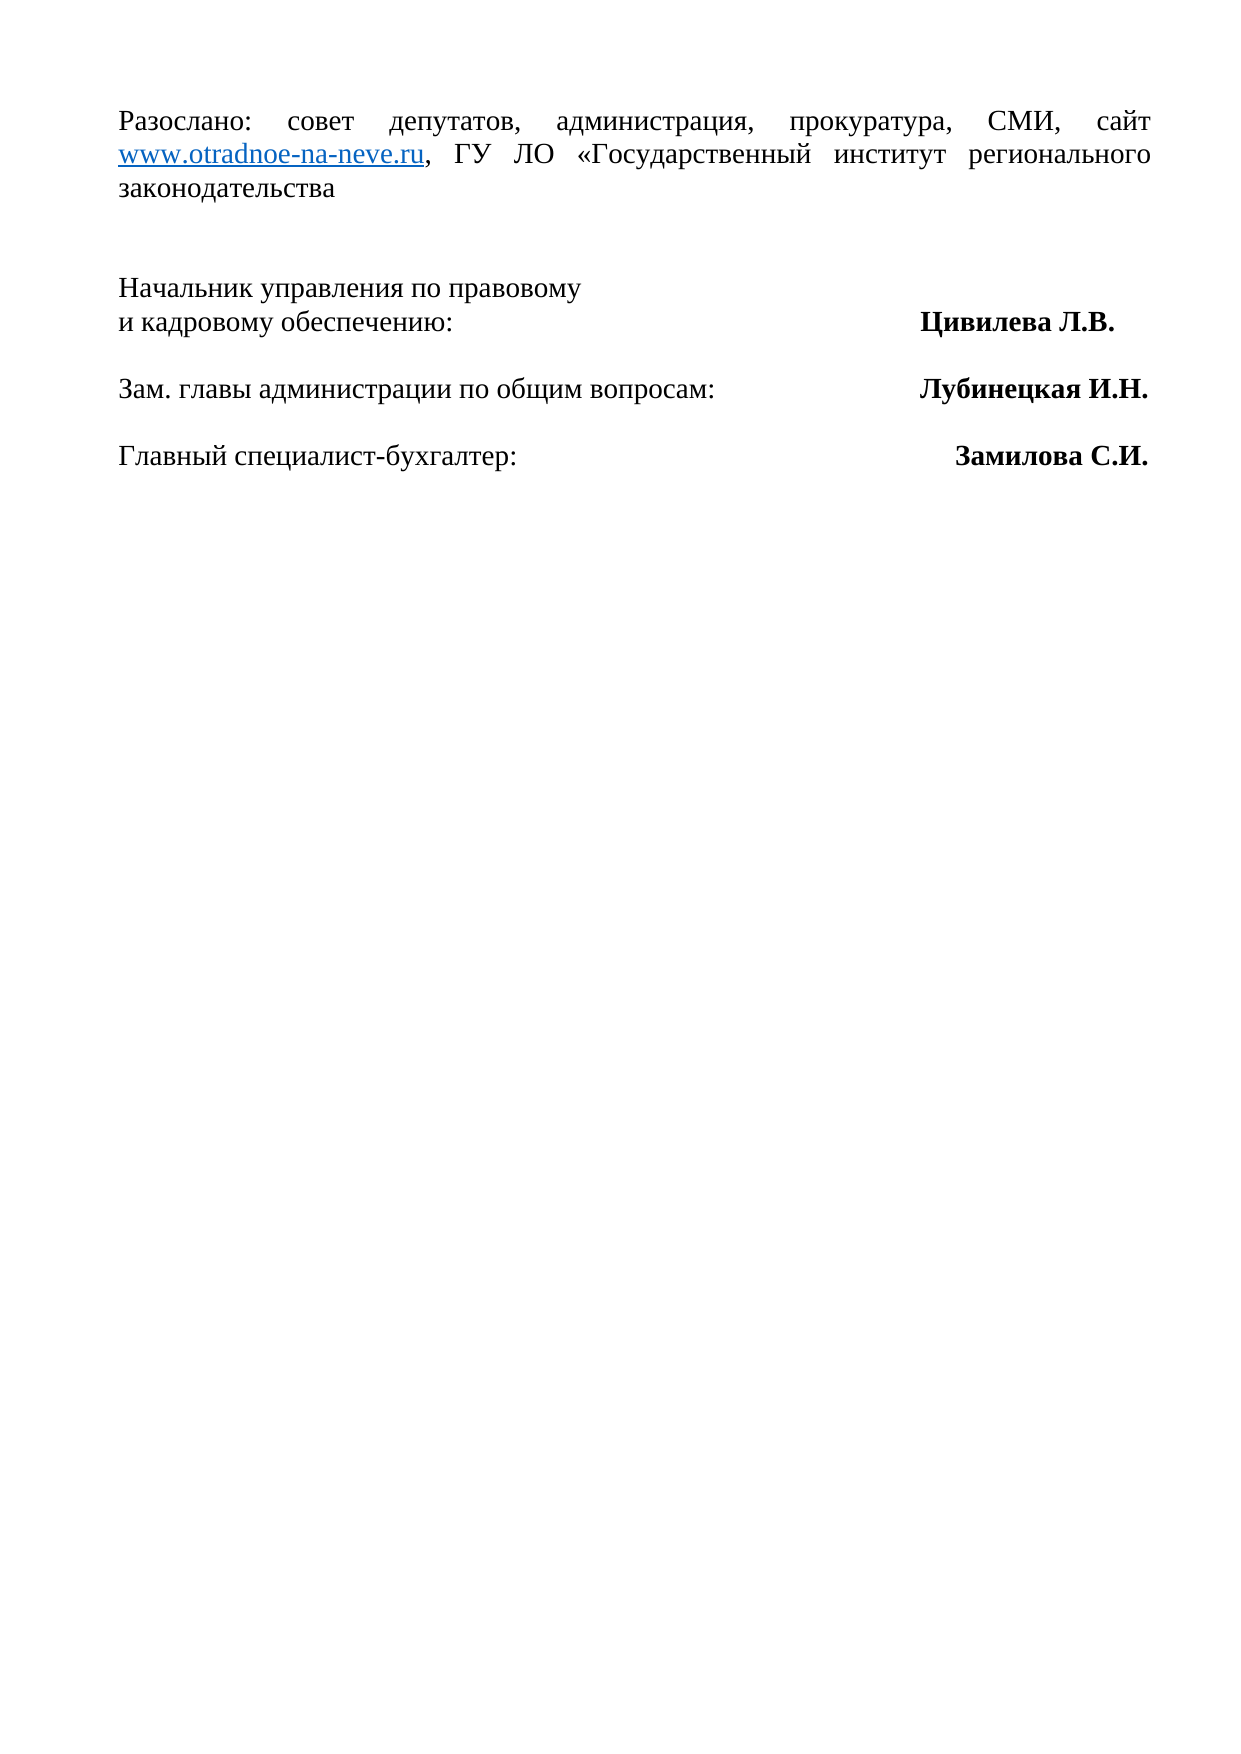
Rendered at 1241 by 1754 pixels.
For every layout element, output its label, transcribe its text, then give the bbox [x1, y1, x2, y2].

text Главный специалист-бухгалтер: Замилова С.И. [118, 438, 1152, 472]
text и кадровому обеспечению: Цивилева Л.В. [118, 304, 1152, 337]
text Разослано: совет депутатов, администрация, прокуратура, СМИ, сайт www.оtradnoe-na-neve.ru, ГУ ЛО «Государственный институт регионального законодательства [118, 103, 1152, 203]
text Начальник управления по правовому [118, 270, 1152, 304]
text Зам. главы администрации по общим вопросам: Лубинецкая И.Н. [118, 371, 1152, 404]
